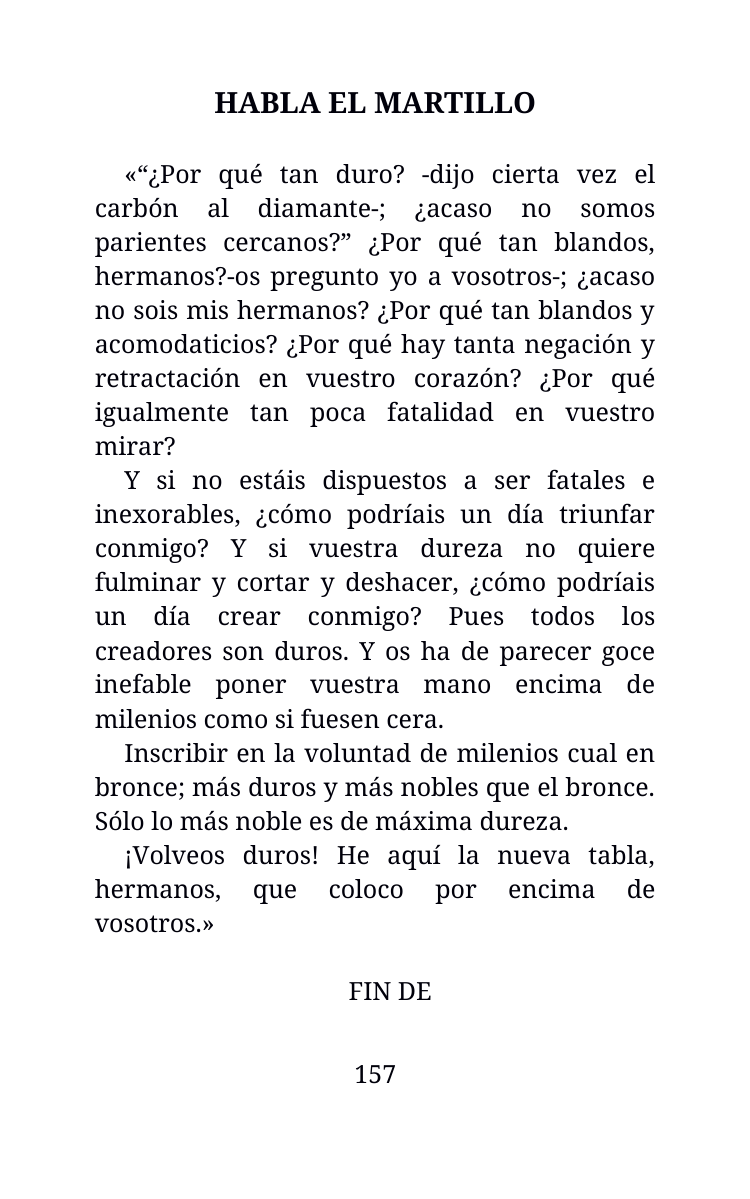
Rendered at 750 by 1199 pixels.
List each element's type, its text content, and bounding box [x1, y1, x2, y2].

subtitle HABLA EL MARTILLO [94, 82, 656, 122]
text FIN DE [94, 974, 656, 1008]
text «“¿Por qué tan duro? -dijo cierta vez el carbón al diamante-; ¿acaso no somos parientes cercanos?” ¿Por qué tan blandos, hermanos?-os pregunto yo a vosotros-; ¿acaso no sois mis hermanos? ¿Por qué tan blandos y acomodaticios? ¿Por qué hay tanta negación y retractación en vuestro corazón? ¿Por qué igualmente tan poca fatalidad en vuestro mirar? [94, 156, 656, 463]
text Y si no estáis dispuestos a ser fatales e inexorables, ¿cómo podríais un día triunfar conmigo? Y si vuestra dureza no quiere fulminar y cortar y deshacer, ¿cómo podríais un día crear conmigo? Pues todos los creadores son duros. Y os ha de parecer goce inefable poner vuestra mano encima de milenios como si fuesen cera. [94, 463, 656, 735]
text ¡Volveos duros! He aquí la nueva tabla, hermanos, que coloco por encima de vosotros.» [94, 837, 656, 940]
text Inscribir en la voluntad de milenios cual en bronce; más duros y más nobles que el bronce. Sólo lo más noble es de máxima dureza. [94, 735, 656, 837]
